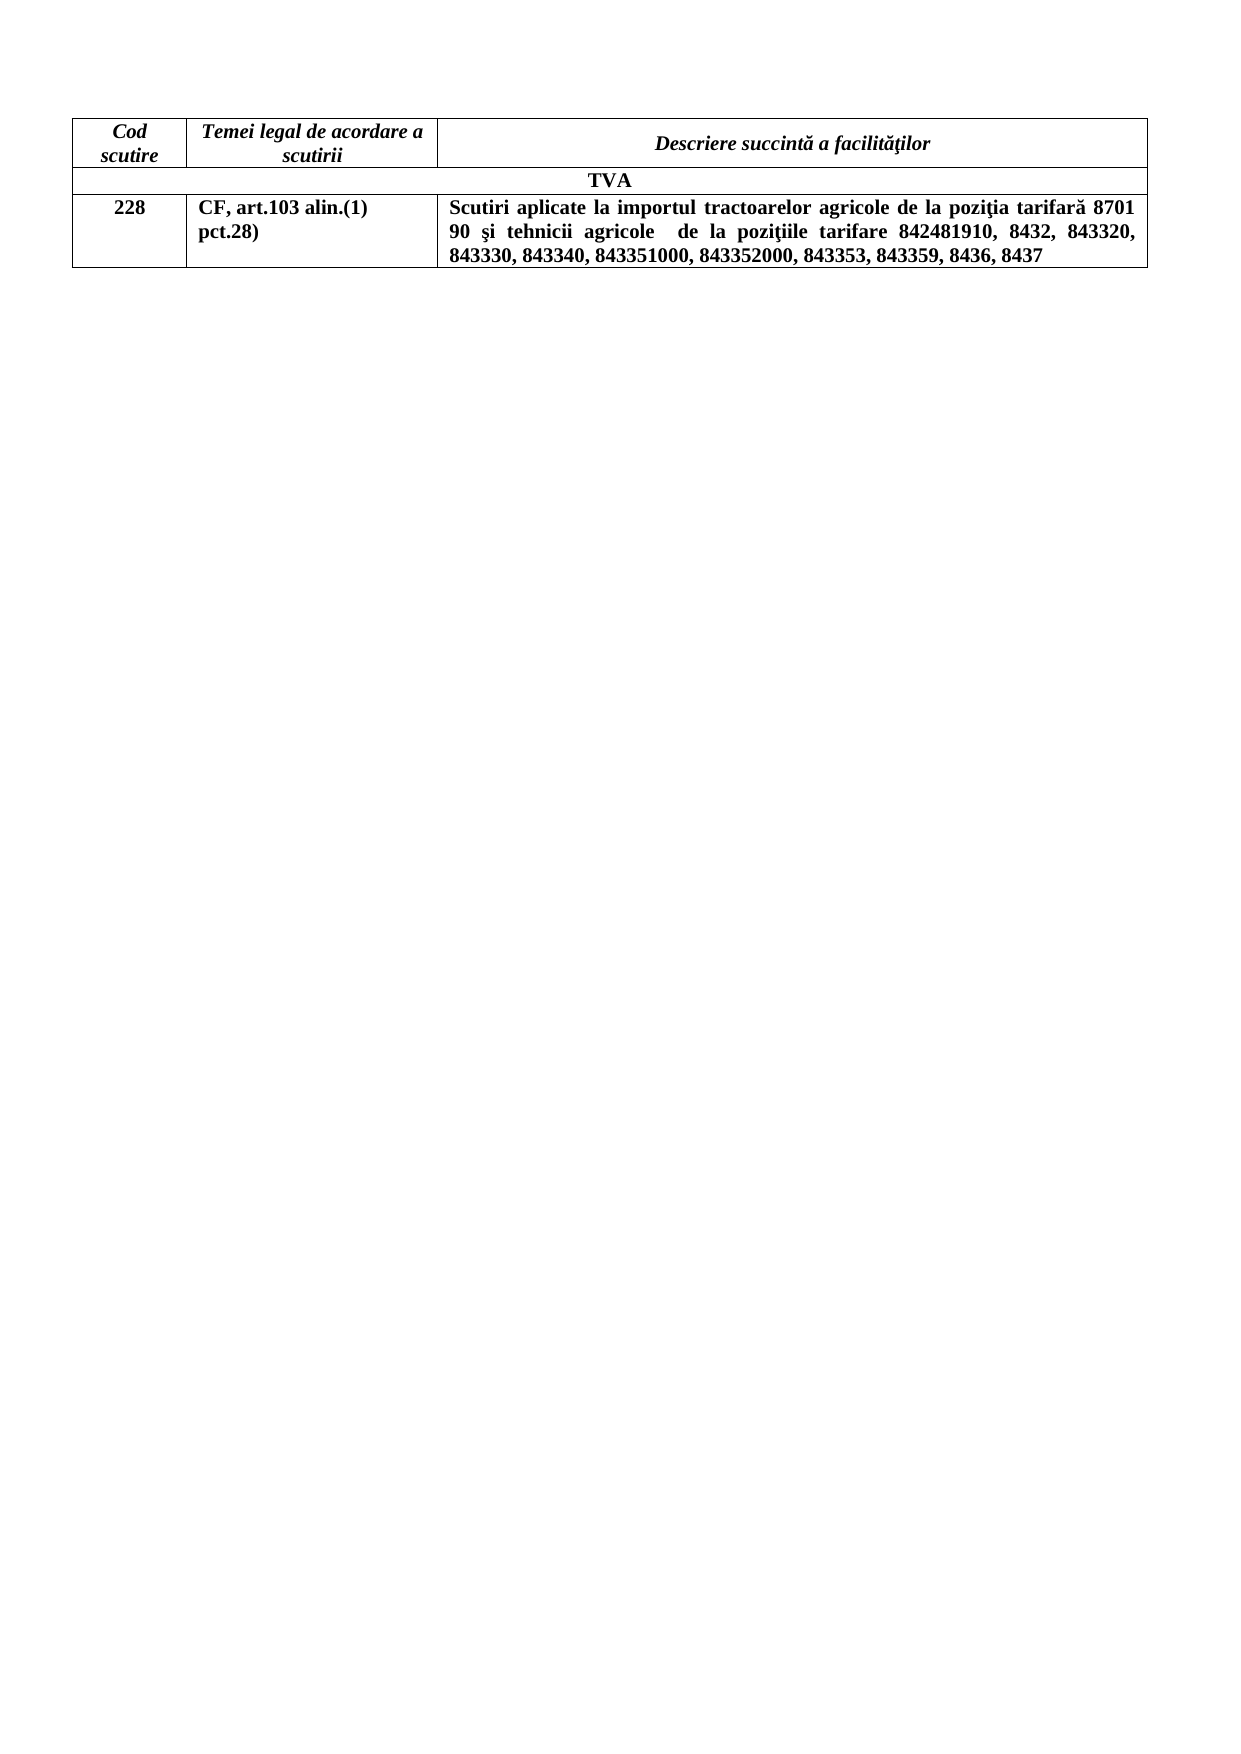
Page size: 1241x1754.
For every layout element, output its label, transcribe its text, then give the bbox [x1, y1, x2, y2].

table_cell Scutiri aplicate la importul tractoarelor agricole de la poziţia tarifară 8701 90 şi tehnicii agricole de la poziţiile tarifare 842481910, 8432, 843320, 843330, 843340, 843351000, 843352000, 843353, 843359, 8436, 8437 [438, 195, 1147, 267]
table_cell CF, art.103 alin.(1) pсt.28) [187, 195, 437, 267]
table_cell 228 [73, 195, 186, 267]
table_header Cod scutire [73, 119, 186, 167]
table_header Descriere succintă a facilităţilor [438, 119, 1147, 167]
table_header Temei legal de acordare a scutirii [187, 119, 437, 167]
table_cell TVA [73, 168, 1147, 194]
